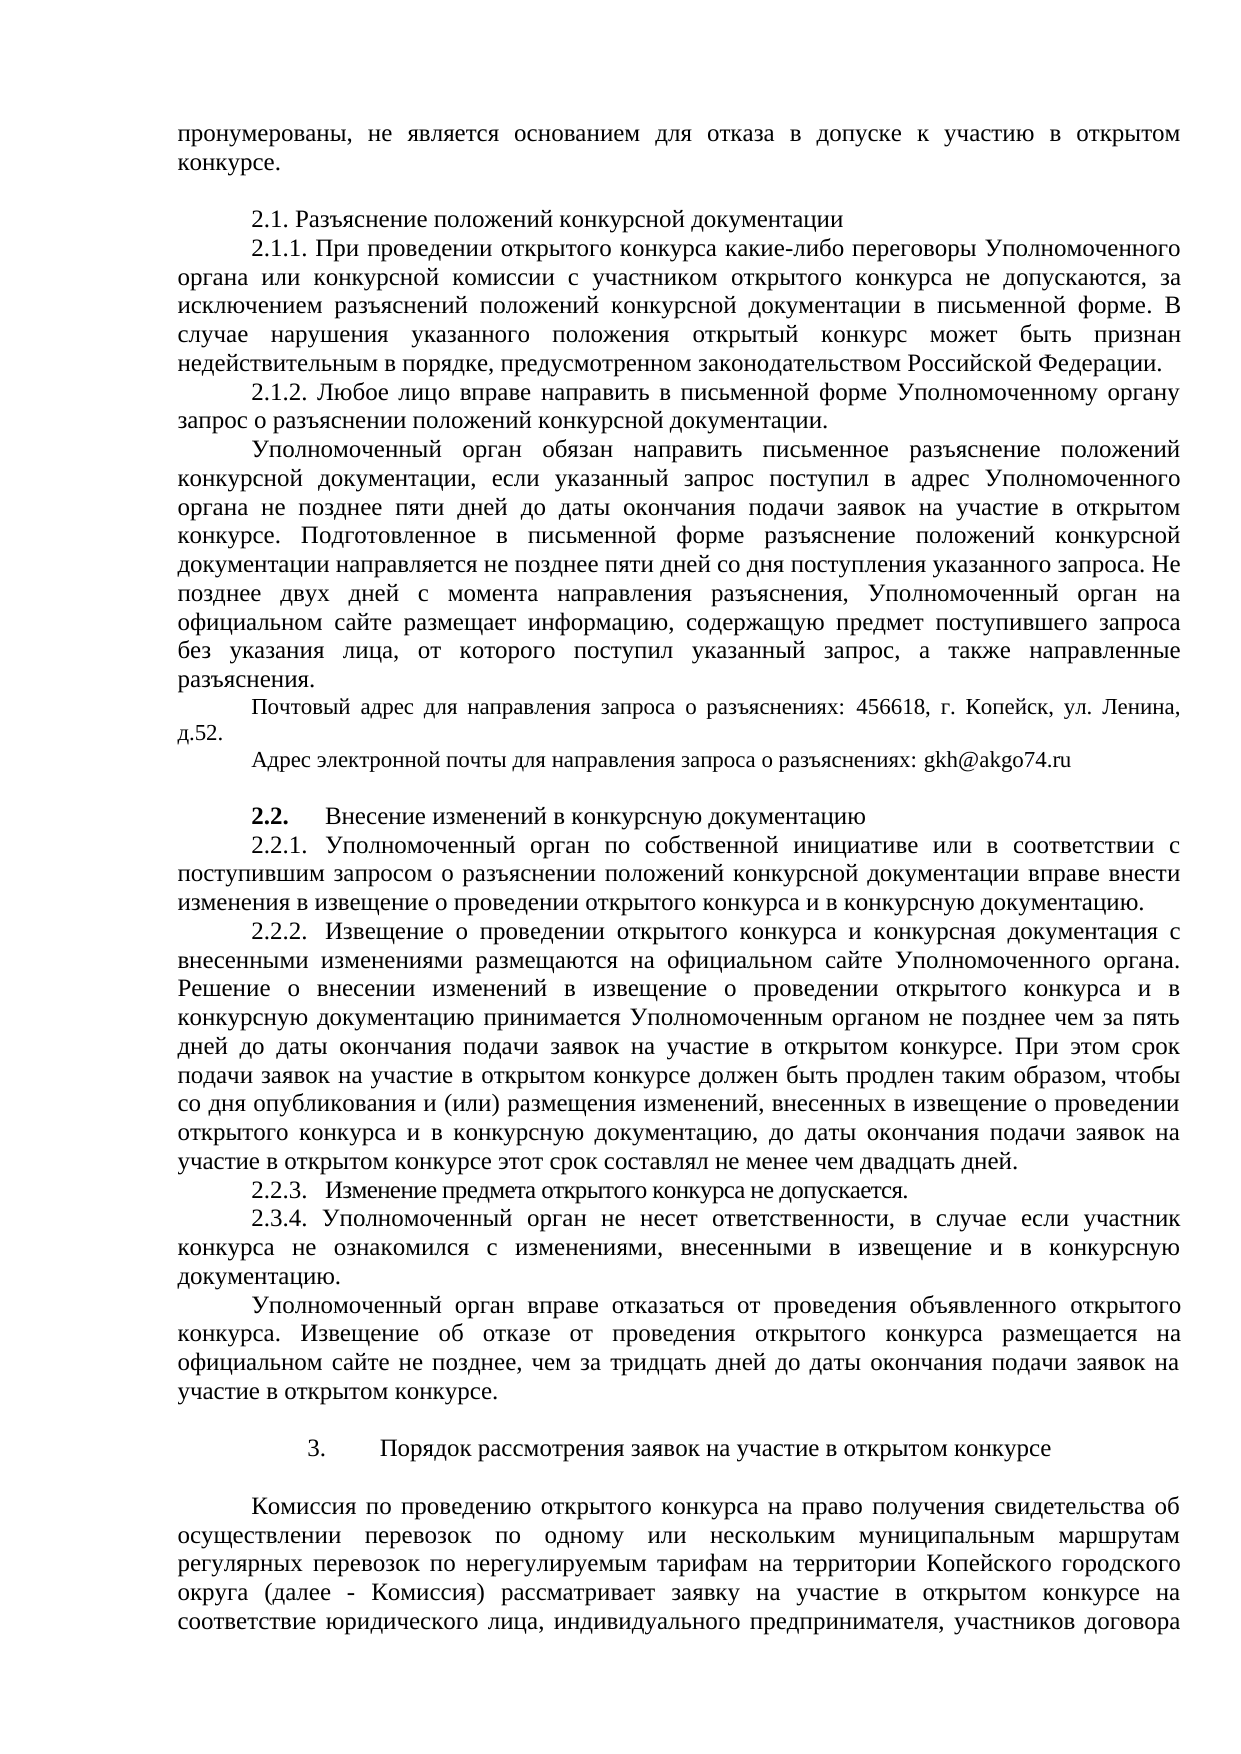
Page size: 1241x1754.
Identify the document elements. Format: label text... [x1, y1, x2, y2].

text 2.1. Разъяснение положений конкурсной документации [177, 204, 1181, 233]
list Внесение изменений в конкурсную документацию [177, 801, 1181, 830]
text Уполномоченный орган вправе отказаться от проведения объявленного открытого конкурса. Извещение об отказе от проведения открытого конкурса размещается на официальном сайте не позднее, чем за тридцать дней до даты окончания подачи заявок на участие в открытом конкурсе. [177, 1290, 1181, 1405]
list Уполномоченный орган по собственной инициативе или в соответствии с поступившим запросом о разъяснении положений конкурсной документации вправе внести изменения в извещение о проведении открытого конкурса и в конкурсную документацию. [177, 830, 1181, 916]
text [177, 118, 1181, 176]
list Извещение о проведении открытого конкурса и конкурсная документация с внесенными изменениями размещаются на официальном сайте Уполномоченного органа. Решение о внесении изменений в извещение о проведении открытого конкурса и в конкурсную документацию принимается Уполномоченным органом не позднее чем за пять дней до даты окончания подачи заявок на участие в открытом конкурсе. При этом срок подачи заявок на участие в открытом конкурсе должен быть продлен таким образом, чтобы со дня опубликования и (или) размещения изменений, внесенных в извещение о проведении открытого конкурса и в конкурсную документацию, до даты окончания подачи заявок на участие в открытом конкурсе этот срок составлял не менее чем двадцать дней. [177, 916, 1181, 1175]
text 2.3.4. Уполномоченный орган не несет ответственности, в случае если участник конкурса не ознакомился с изменениями, внесенными в извещение и в конкурсную документацию. [177, 1203, 1181, 1290]
text Уполномоченный орган обязан направить письменное разъяснение положений конкурсной документации, если указанный запрос поступил в адрес Уполномоченного органа не позднее пяти дней до даты окончания подачи заявок на участие в открытом конкурсе. Подготовленное в письменной форме разъяснение положений конкурсной документации направляется не позднее пяти дней со дня поступления указанного запроса. Не позднее двух дней с момента направления разъяснения, Уполномоченный орган на официальном сайте размещает информацию, содержащую предмет поступившего запроса без указания лица, от которого поступил указанный запрос, а также направленные разъяснения. [177, 434, 1181, 693]
text 2.1.2. Любое лицо вправе направить в письменной форме Уполномоченному органу запрос о разъяснении положений конкурсной документации. [177, 377, 1181, 434]
list Изменение предмета открытого конкурса не допускается. [177, 1175, 1181, 1203]
text Почтовый адрес для направления запроса о разъяснениях: 456618, г. Копейск, ул. Ленина, д.52. [177, 693, 1181, 746]
list Порядок рассмотрения заявок на участие в открытом конкурсе [177, 1433, 1181, 1462]
text Адрес электронной почты для направления запроса о разъяснениях: gkh@akgo74.ru [177, 746, 1181, 772]
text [177, 1491, 1181, 1635]
text 2.1.1. При проведении открытого конкурса какие-либо переговоры Уполномоченного органа или конкурсной комиссии с участником открытого конкурса не допускаются, за исключением разъяснений положений конкурсной документации в письменной форме. В случае нарушения указанного положения открытый конкурс может быть признан недействительным в порядке, предусмотренном законодательством Российской Федерации. [177, 233, 1181, 377]
